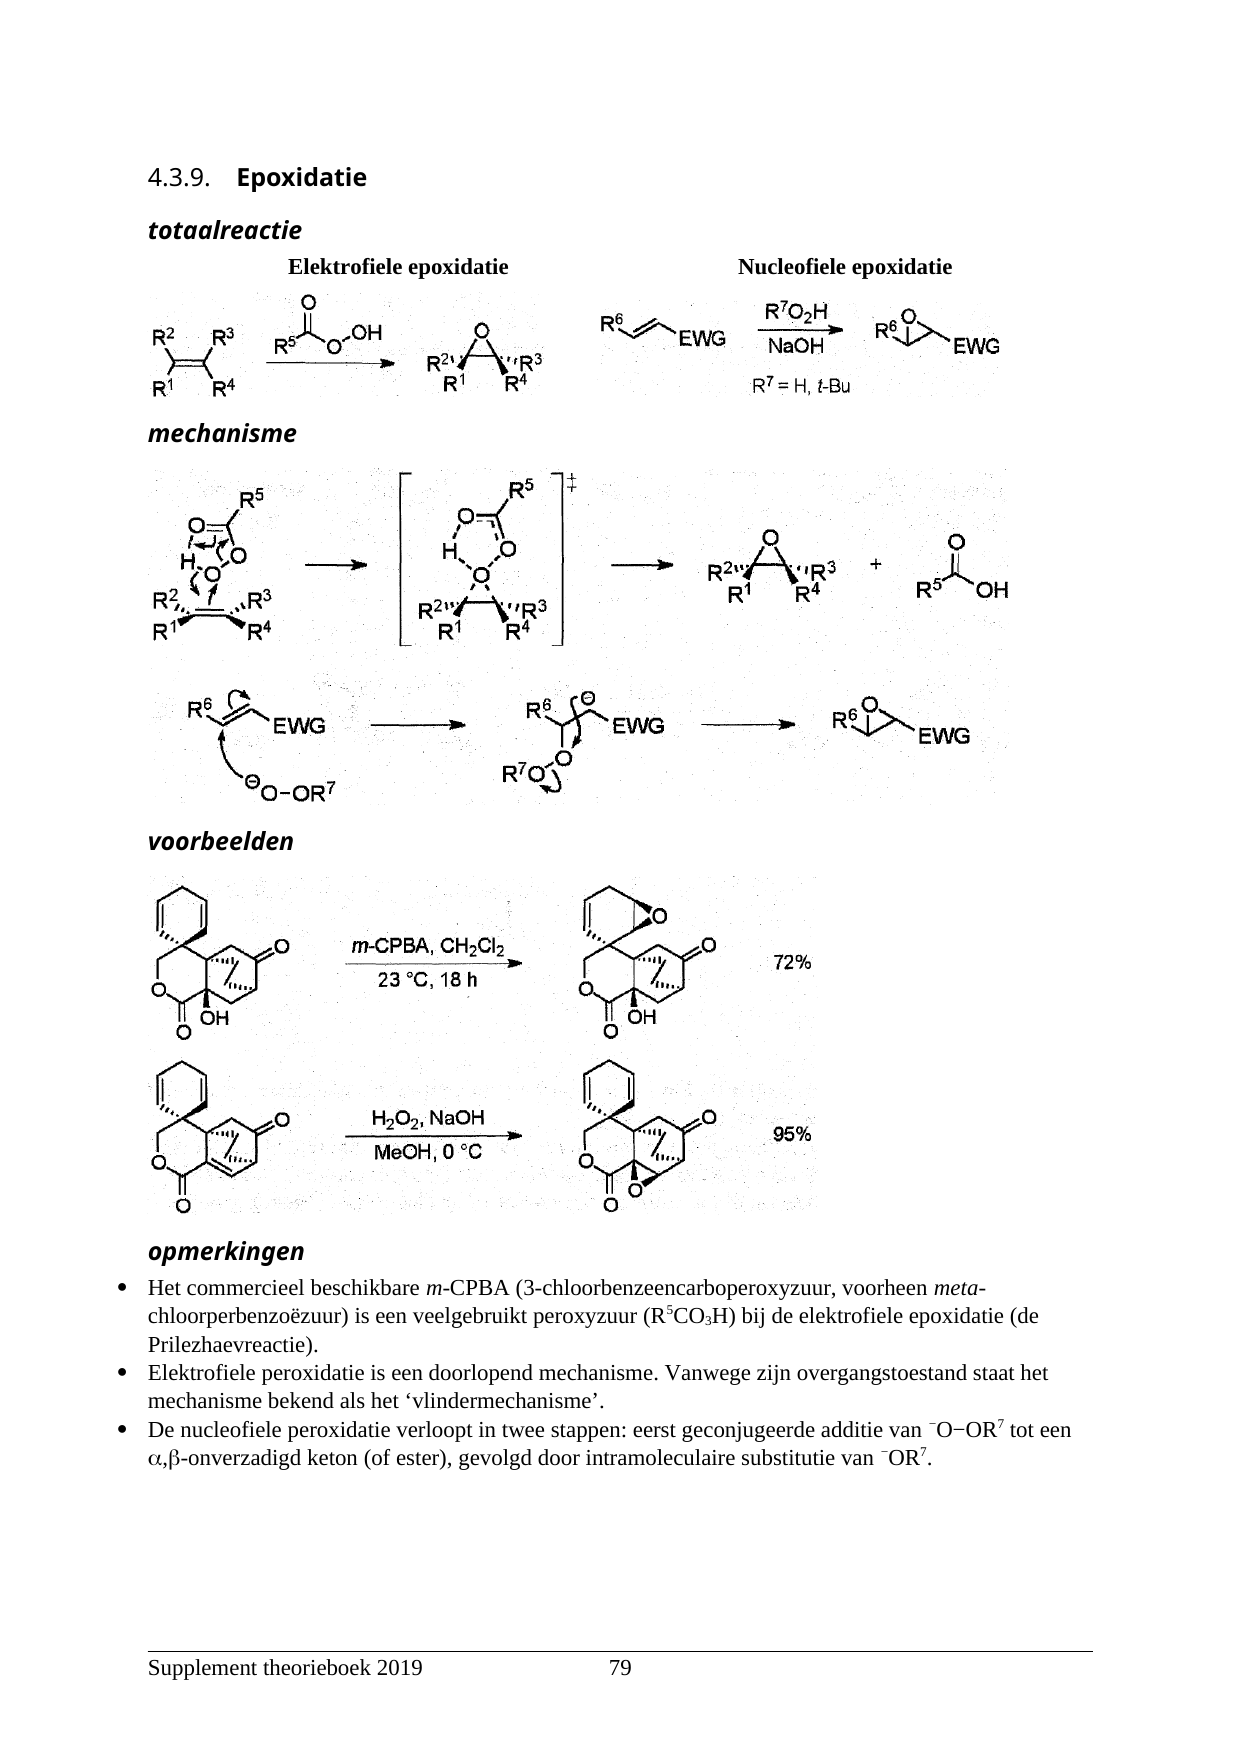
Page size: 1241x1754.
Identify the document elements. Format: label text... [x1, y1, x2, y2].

picture [147, 876, 818, 1215]
list Het commercieel beschikbare m-CPBA (3-chloorbenzeencarboperoxyzuur, voorheen meta-chloorperbenzoëzuur) is een veelgebruikt peroxyzuur (R5CO3H) bij de elektrofiele epoxidatie (de Prilezhaevreactie). [118, 1274, 1093, 1357]
subtitle Epoxidatie [148, 160, 1093, 194]
picture [147, 468, 1009, 805]
picture [147, 292, 545, 397]
text Elektrofiele epoxidatie Nucleofiele epoxidatie [148, 253, 1093, 279]
subtitle mechanisme [148, 415, 1093, 449]
subtitle totaalreactie [148, 213, 1093, 247]
list Elektrofiele peroxidatie is een doorlopend mechanisme. Vanwege zijn overgangstoestand staat het mechanisme bekend als het ‘vlindermechanisme’. [118, 1359, 1093, 1414]
list De nucleofiele peroxidatie verloopt in twee stappen: eerst geconjugeerde additie van −O−OR7 tot een ,-onverzadigd keton (of ester), gevolgd door intramoleculaire substitutie van −OR7. [118, 1416, 1093, 1471]
subtitle voorbeelden [148, 824, 1093, 858]
subtitle opmerkingen [148, 1233, 1093, 1267]
picture [597, 300, 1000, 397]
